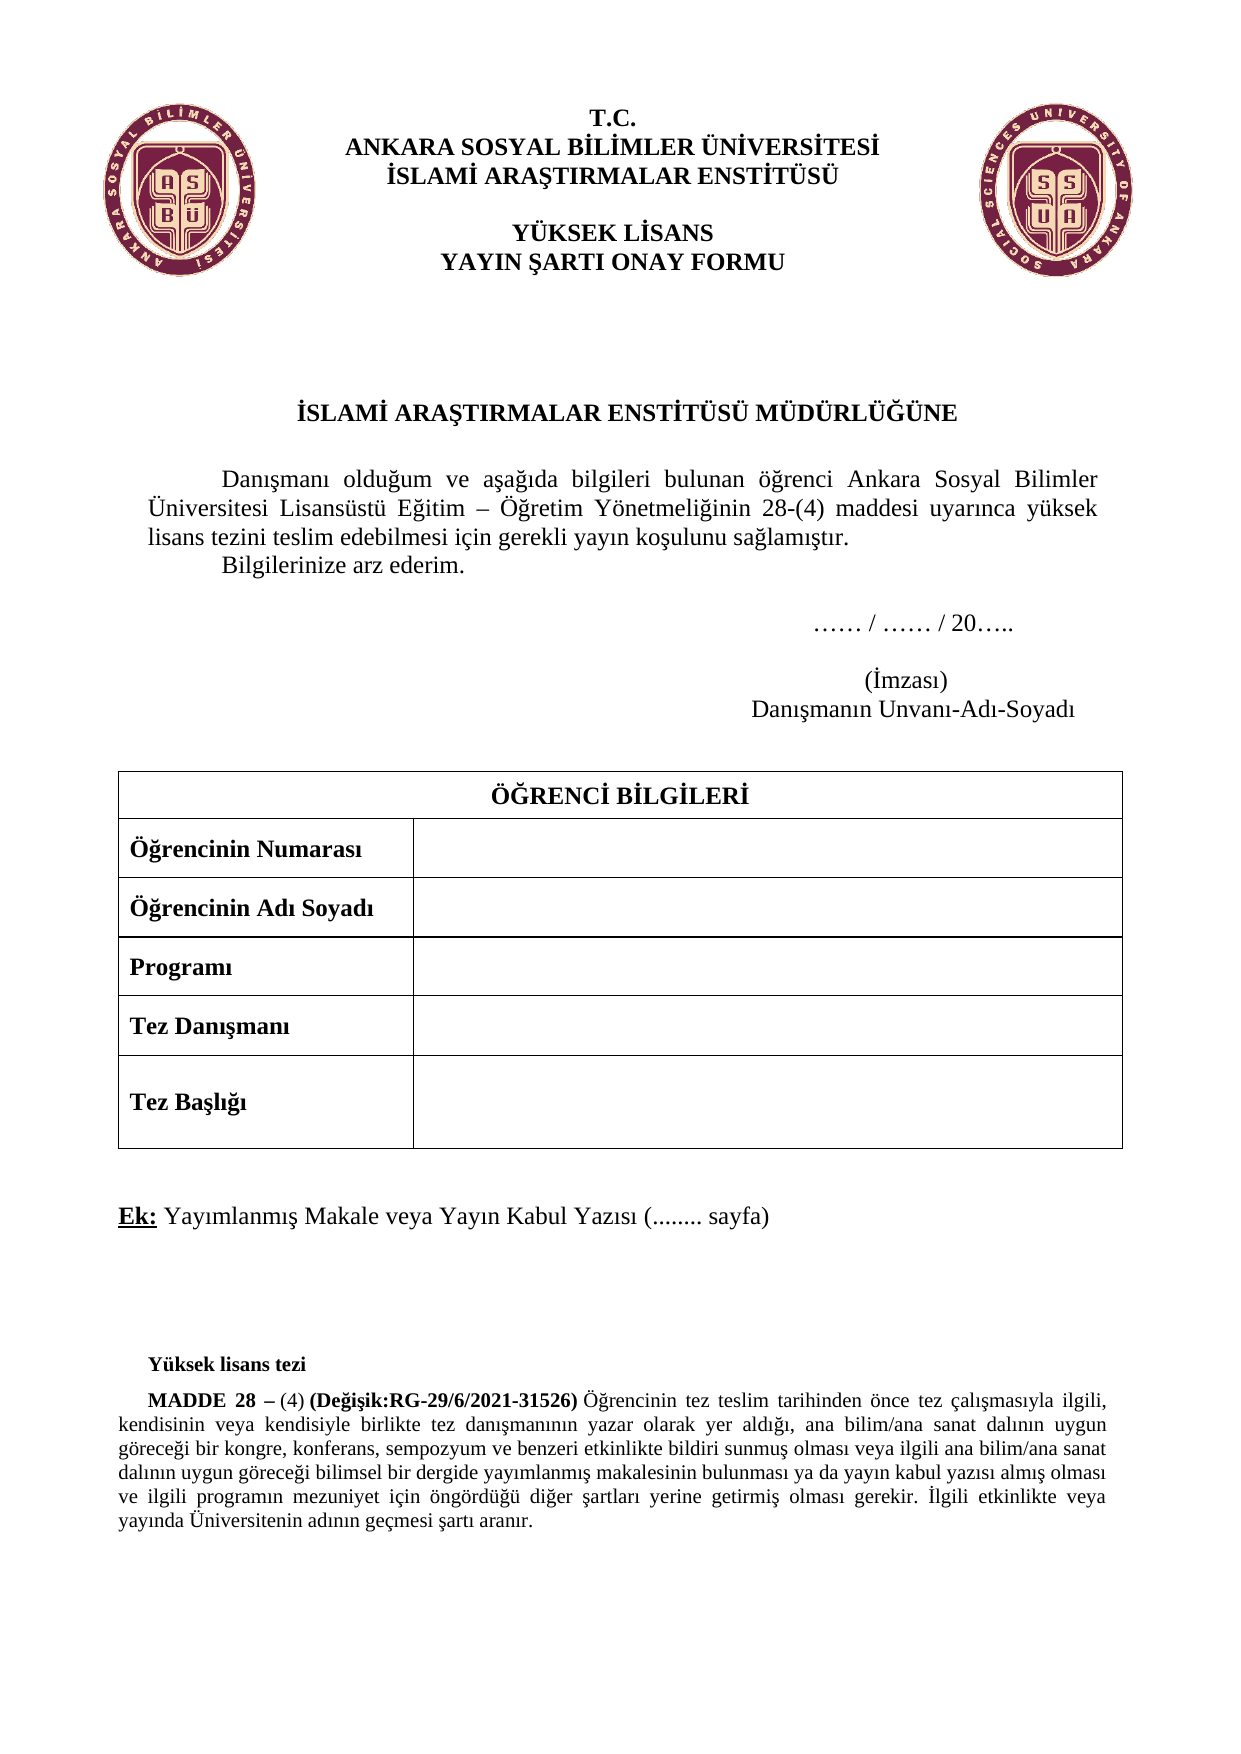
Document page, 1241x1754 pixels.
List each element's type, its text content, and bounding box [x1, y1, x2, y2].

table_cell Programı [119, 938, 413, 995]
table_cell [414, 938, 1122, 995]
table_cell [414, 819, 1122, 877]
table_cell [414, 996, 1122, 1054]
text (İmzası) [827, 665, 1107, 694]
table_header ÖĞRENCİ BİLGİLERİ [119, 772, 1122, 818]
text …… / …… / 20….. [738, 608, 1108, 637]
list Ek: Yayımlanmış Makale veya Yayın Kabul Yazısı (........ sayfa) [118, 1201, 1107, 1230]
picture [88, 98, 266, 281]
picture [964, 98, 1148, 281]
text Danışmanı olduğum ve aşağıda bilgileri bulunan öğrenci Ankara Sosyal Bilimler Üniversitesi Lisansüstü Eğitim – Öğretim Yönetmeliğinin 28-(4) maddesi uyarınca yüksek lisans tezini teslim edebilmesi için gerekli yayın koşulunu sağlamıştır. [148, 464, 1099, 550]
table_cell [414, 1056, 1122, 1148]
text Yüksek lisans tezi [118, 1351, 1107, 1376]
table_cell [414, 878, 1122, 936]
text Danışmanın Unvanı-Adı-Soyadı [738, 694, 1107, 723]
text İSLAMİ ARAŞTIRMALAR ENSTİTÜSÜ MÜDÜRLÜĞÜNE [148, 398, 1107, 427]
text Bilgilerinize arz ederim. [148, 550, 1099, 579]
table_cell Tez Danışmanı [119, 996, 413, 1054]
table_cell Öğrencinin Adı Soyadı [119, 878, 413, 936]
table_cell Tez Başlığı [119, 1056, 413, 1148]
text MADDE 28 – (4) (Değişik:RG-29/6/2021-31526) Öğrencinin tez teslim tarihinden önce tez çalışmasıyla ilgili, kendisinin veya kendisiyle birlikte tez danışmanının yazar olarak yer aldığı, ana bilim/ana sanat dalının uygun göreceği bir kongre, konferans, sempozyum ve benzeri etkinlikte bildiri sunmuş olması veya ilgili ana bilim/ana sanat dalının uygun göreceği bilimsel bir dergide yayımlanmış makalesinin bulunması ya da yayın kabul yazısı almış olması ve ilgili programın mezuniyet için öngördüğü diğer şartları yerine getirmiş olması gerekir. İlgili etkinlikte veya yayında Üniversitenin adının geçmesi şartı aranır. [118, 1388, 1107, 1532]
table_cell Öğrencinin Numarası [119, 819, 413, 877]
